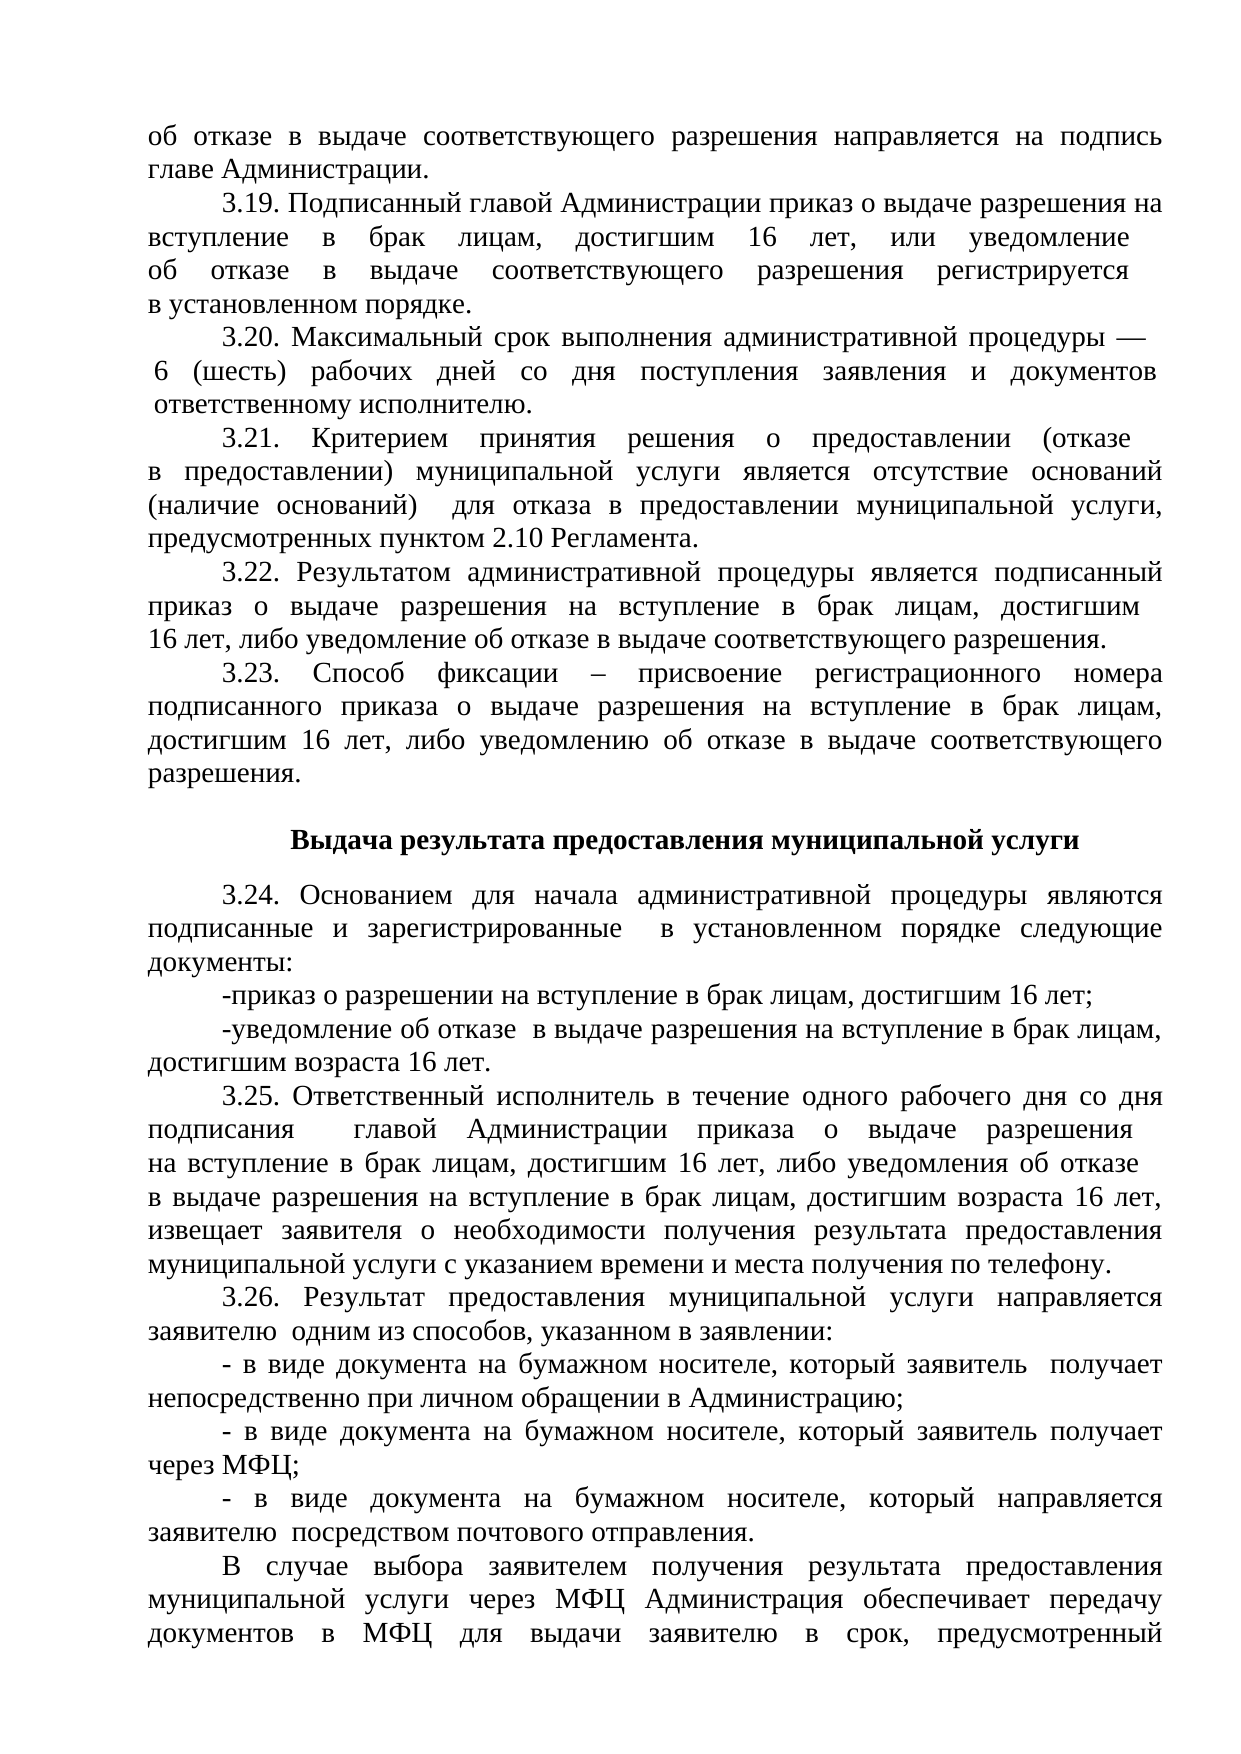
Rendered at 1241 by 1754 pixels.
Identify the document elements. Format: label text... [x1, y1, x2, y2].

text 3.21. Критерием принятия решения о предоставлении (отказе в предоставлении) муниципальной услуги является отсутствие оснований (наличие оснований) для отказа в предоставлении муниципальной услуги, предусмотренных пунктом 2.10 Регламента. [148, 420, 1163, 554]
text 3.19. Подписанный главой Администрации приказ о выдаче разрешения на вступление в брак лицам, достигшим 16 лет, или уведомление об отказе в выдаче соответствующего разрешения регистрируется в установленном порядке. [148, 185, 1163, 319]
text - в виде документа на бумажном носителе, который заявитель получает непосредственно при личном обращении в Администрацию; [148, 1346, 1163, 1413]
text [148, 1548, 1163, 1648]
text 3.20. Максимальный срок выполнения административной процедуры — 6 (шесть) рабочих дней со дня поступления заявления и документов ответственному исполнителю. [154, 319, 1157, 420]
text - в виде документа на бумажном носителе, который направляется заявителю посредством почтового отправления. [148, 1481, 1163, 1548]
text 3.24. Основанием для начала административной процедуры являются подписанные и зарегистрированные в установленном порядке следующие документы: [148, 877, 1163, 977]
text -приказ о разрешении на вступление в брак лицам, достигшим 16 лет; [148, 977, 1163, 1011]
text - в виде документа на бумажном носителе, который заявитель получает через МФЦ; [148, 1413, 1163, 1481]
text 3.25. Ответственный исполнитель в течение одного рабочего дня со дня подписания главой Администрации приказа о выдаче разрешения на вступление в брак лицам, достигшим 16 лет, либо уведомления об отказе в выдаче разрешения на вступление в брак лицам, достигшим возраста 16 лет, извещает заявителя о необходимости получения результата предоставления муниципальной услуги с указанием времени и места получения по телефону. [148, 1078, 1163, 1279]
text Выдача результата предоставления муниципальной услуги [148, 822, 1163, 856]
text 3.26. Результат предоставления муниципальной услуги направляется заявителю одним из способов, указанном в заявлении: [148, 1279, 1163, 1346]
text 3.22. Результатом административной процедуры является подписанный приказ о выдаче разрешения на вступление в брак лицам, достигшим 16 лет, либо уведомление об отказе в выдаче соответствующего разрешения. [148, 554, 1163, 655]
text 3.23. Способ фиксации – присвоение регистрационного номера подписанного приказа о выдаче разрешения на вступление в брак лицам, достигшим 16 лет, либо уведомлению об отказе в выдаче соответствующего разрешения. [148, 655, 1163, 789]
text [148, 118, 1163, 185]
text -уведомление об отказе в выдаче разрешения на вступление в брак лицам, достигшим возраста 16 лет. [148, 1011, 1163, 1078]
